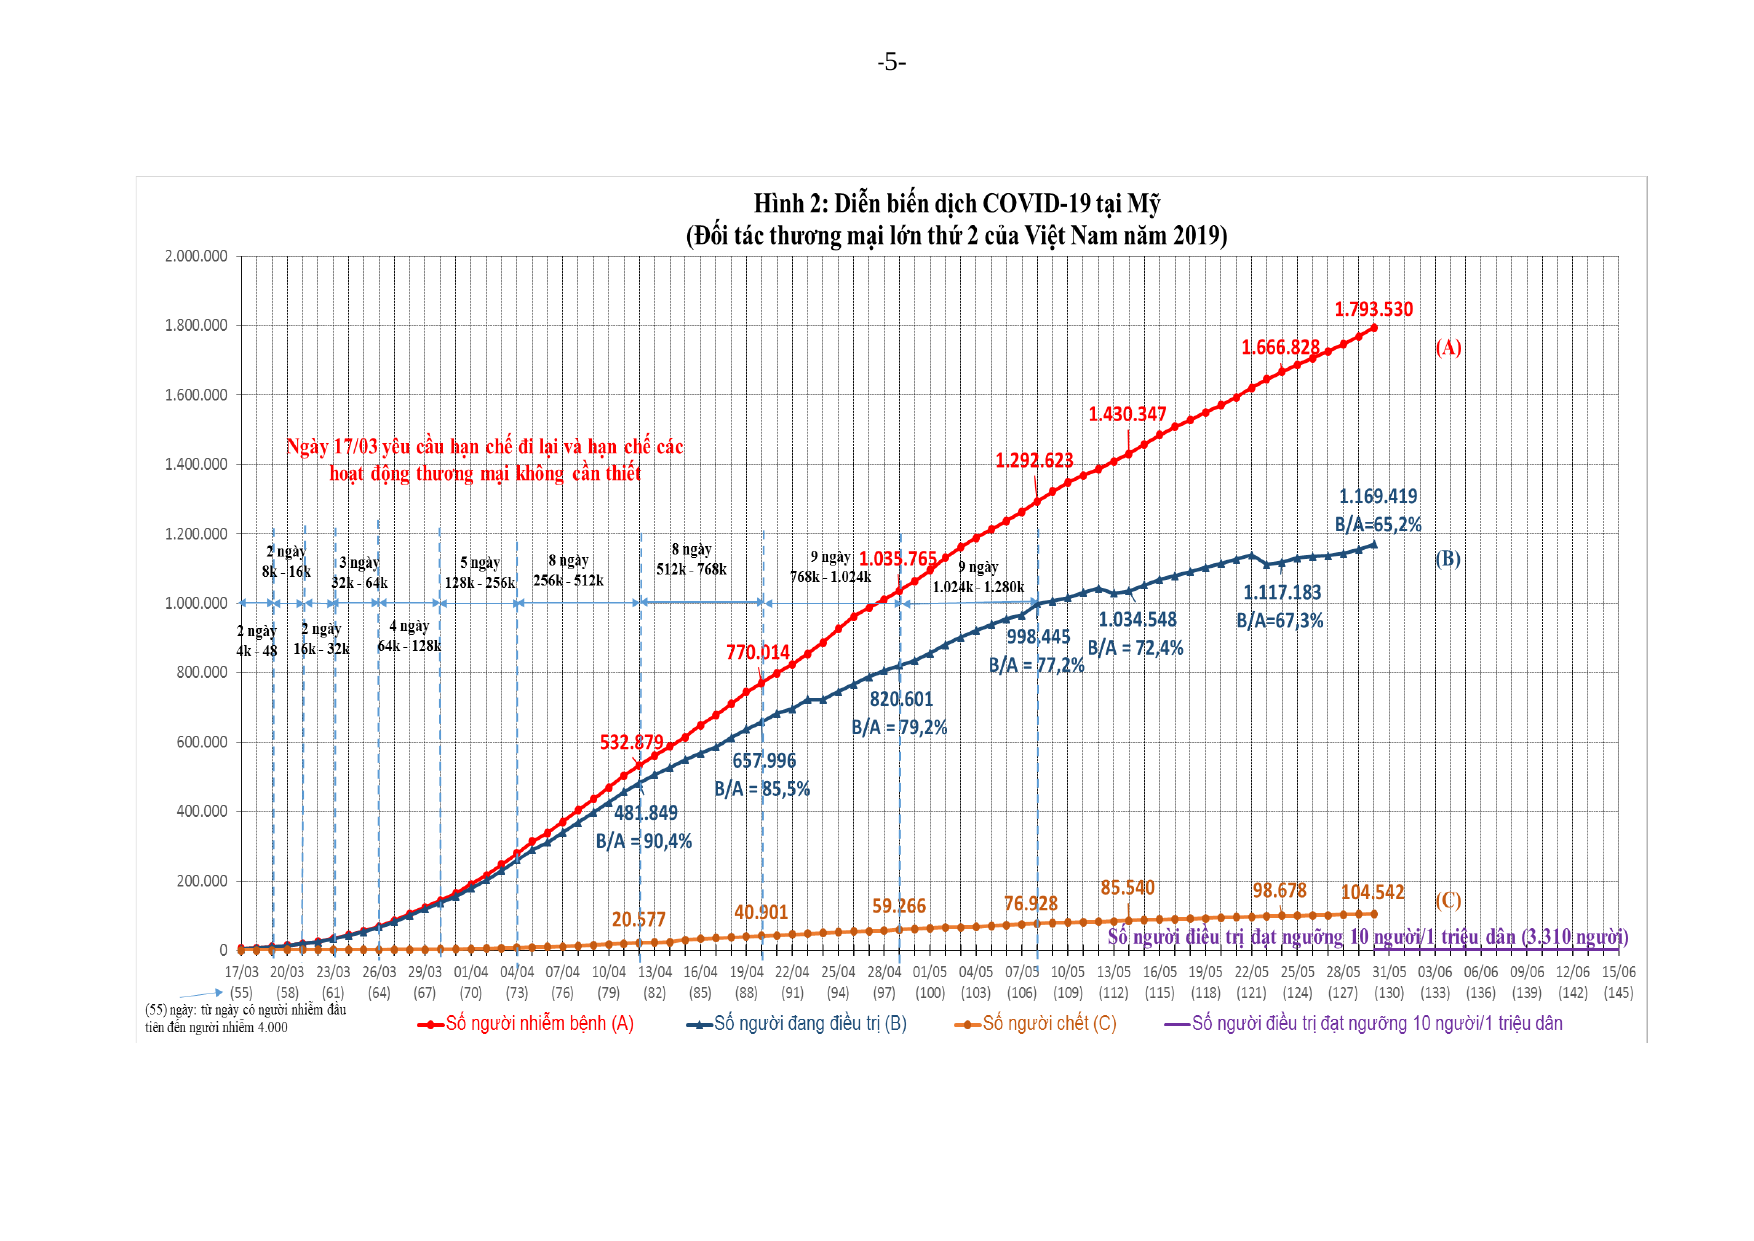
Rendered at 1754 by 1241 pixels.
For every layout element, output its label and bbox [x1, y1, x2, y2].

picture [135, 176, 1649, 1041]
